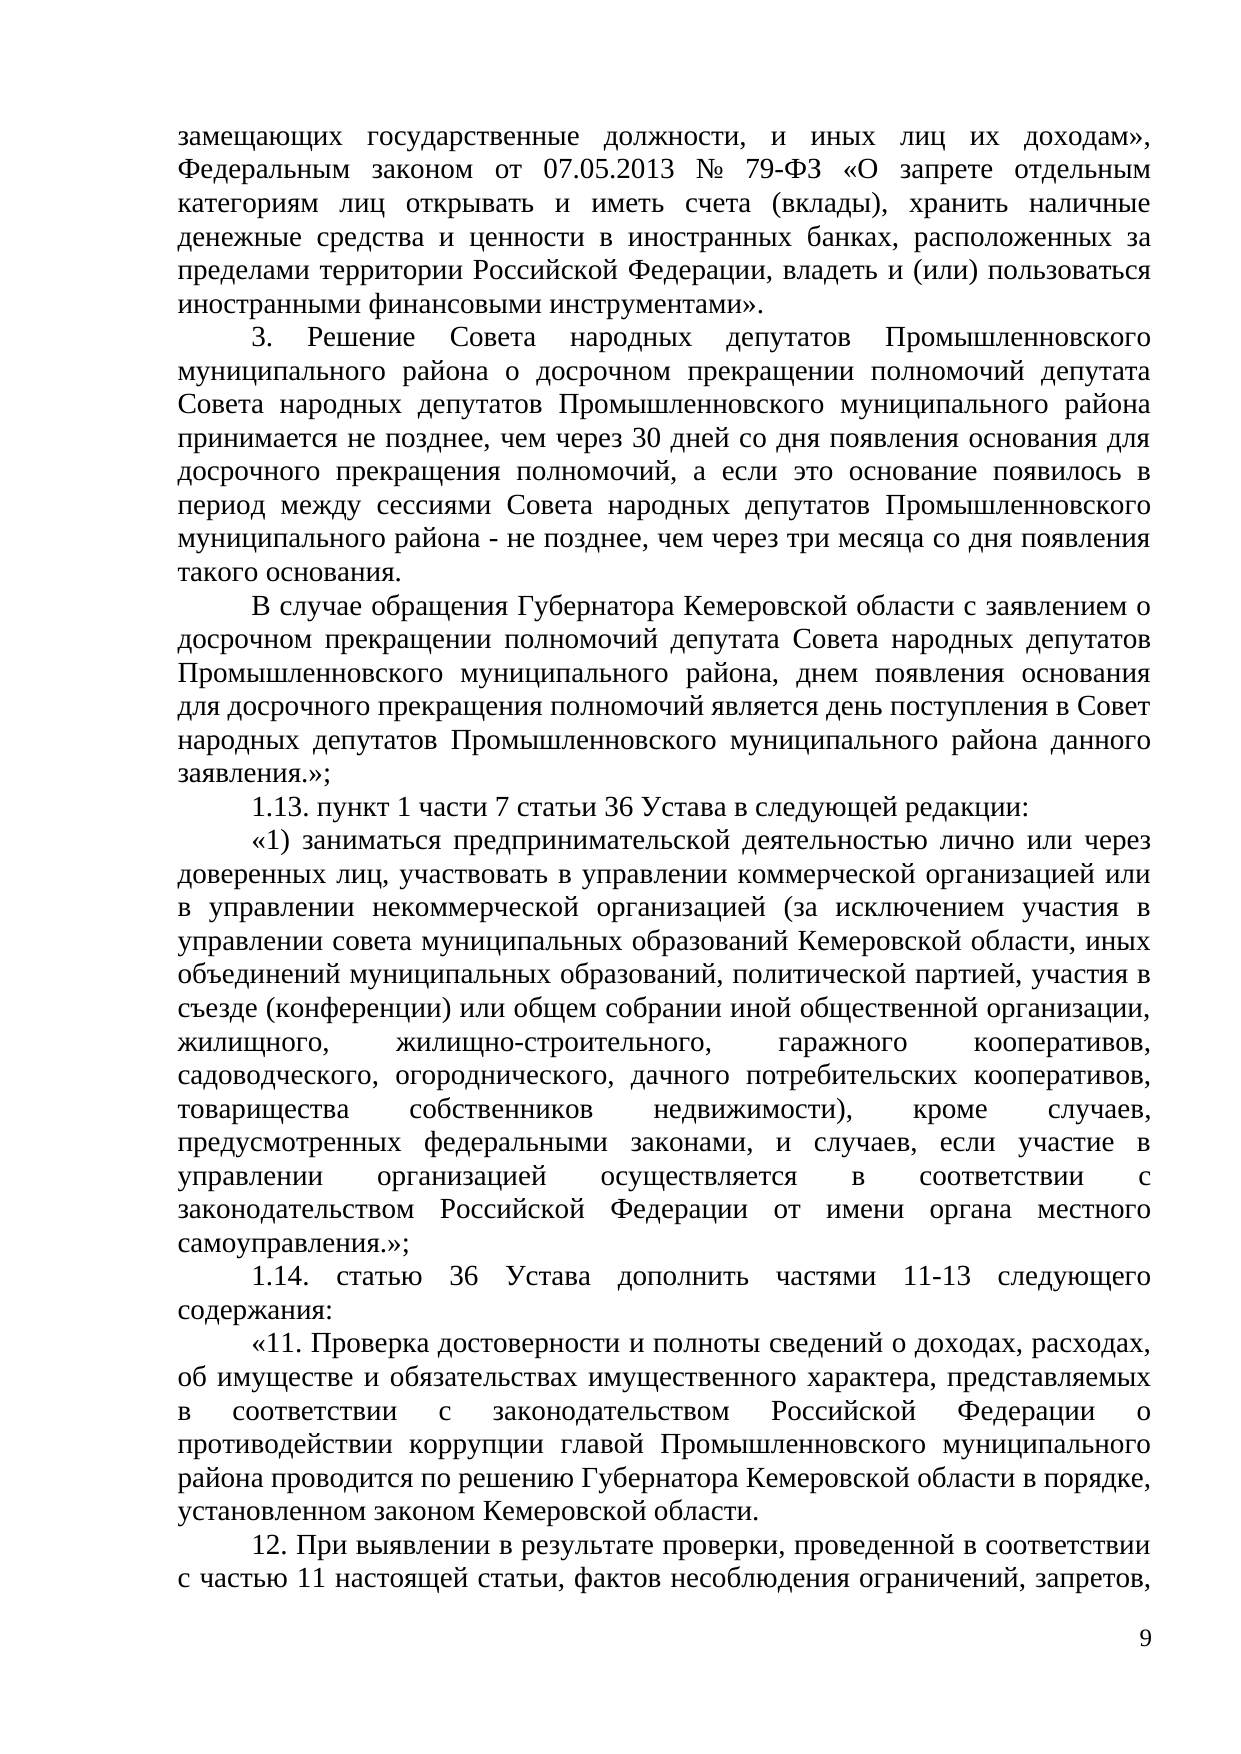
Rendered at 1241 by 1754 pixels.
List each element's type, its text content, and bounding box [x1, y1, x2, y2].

text 1.13. пункт 1 части 7 статьи 36 Устава в следующей редакции: [177, 789, 1152, 822]
text 3. Решение Совета народных депутатов Промышленновского муниципального района о досрочном прекращении полномочий депутата Совета народных депутатов Промышленновского муниципального района принимается не позднее, чем через 30 дней со дня появления основания для досрочного прекращения полномочий, а если это основание появилось в период между сессиями Совета народных депутатов Промышленновского муниципального района - не позднее, чем через три месяца со дня появления такого основания. [177, 319, 1152, 588]
text «1) заниматься предпринимательской деятельностью лично или через доверенных лиц, участвовать в управлении коммерческой организацией или в управлении некоммерческой организацией (за исключением участия в управлении совета муниципальных образований Кемеровской области, иных объединений муниципальных образований, политической партией, участия в съезде (конференции) или общем собрании иной общественной организации, жилищного, жилищно-строительного, гаражного кооперативов, садоводческого, огороднического, дачного потребительских кооперативов, товарищества собственников недвижимости), кроме случаев, предусмотренных федеральными законами, и случаев, если участие в управлении организацией осуществляется в соответствии с законодательством Российской Федерации от имени органа местного самоуправления.»; [177, 822, 1152, 1258]
text «11. Проверка достоверности и полноты сведений о доходах, расходах, об имуществе и обязательствах имущественного характера, представляемых в соответствии с законодательством Российской Федерации о противодействии коррупции главой Промышленновского муниципального района проводится по решению Губернатора Кемеровской области в порядке, установленном законом Кемеровской области. [177, 1326, 1152, 1527]
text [177, 1527, 1152, 1594]
text В случае обращения Губернатора Кемеровской области с заявлением о досрочном прекращении полномочий депутата Совета народных депутатов Промышленновского муниципального района, днем появления основания для досрочного прекращения полномочий является день поступления в Совет народных депутатов Промышленновского муниципального района данного заявления.»; [177, 588, 1152, 789]
text 1.14. статью 36 Устава дополнить частями 11-13 следующего содержания: [177, 1258, 1152, 1326]
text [177, 118, 1152, 319]
